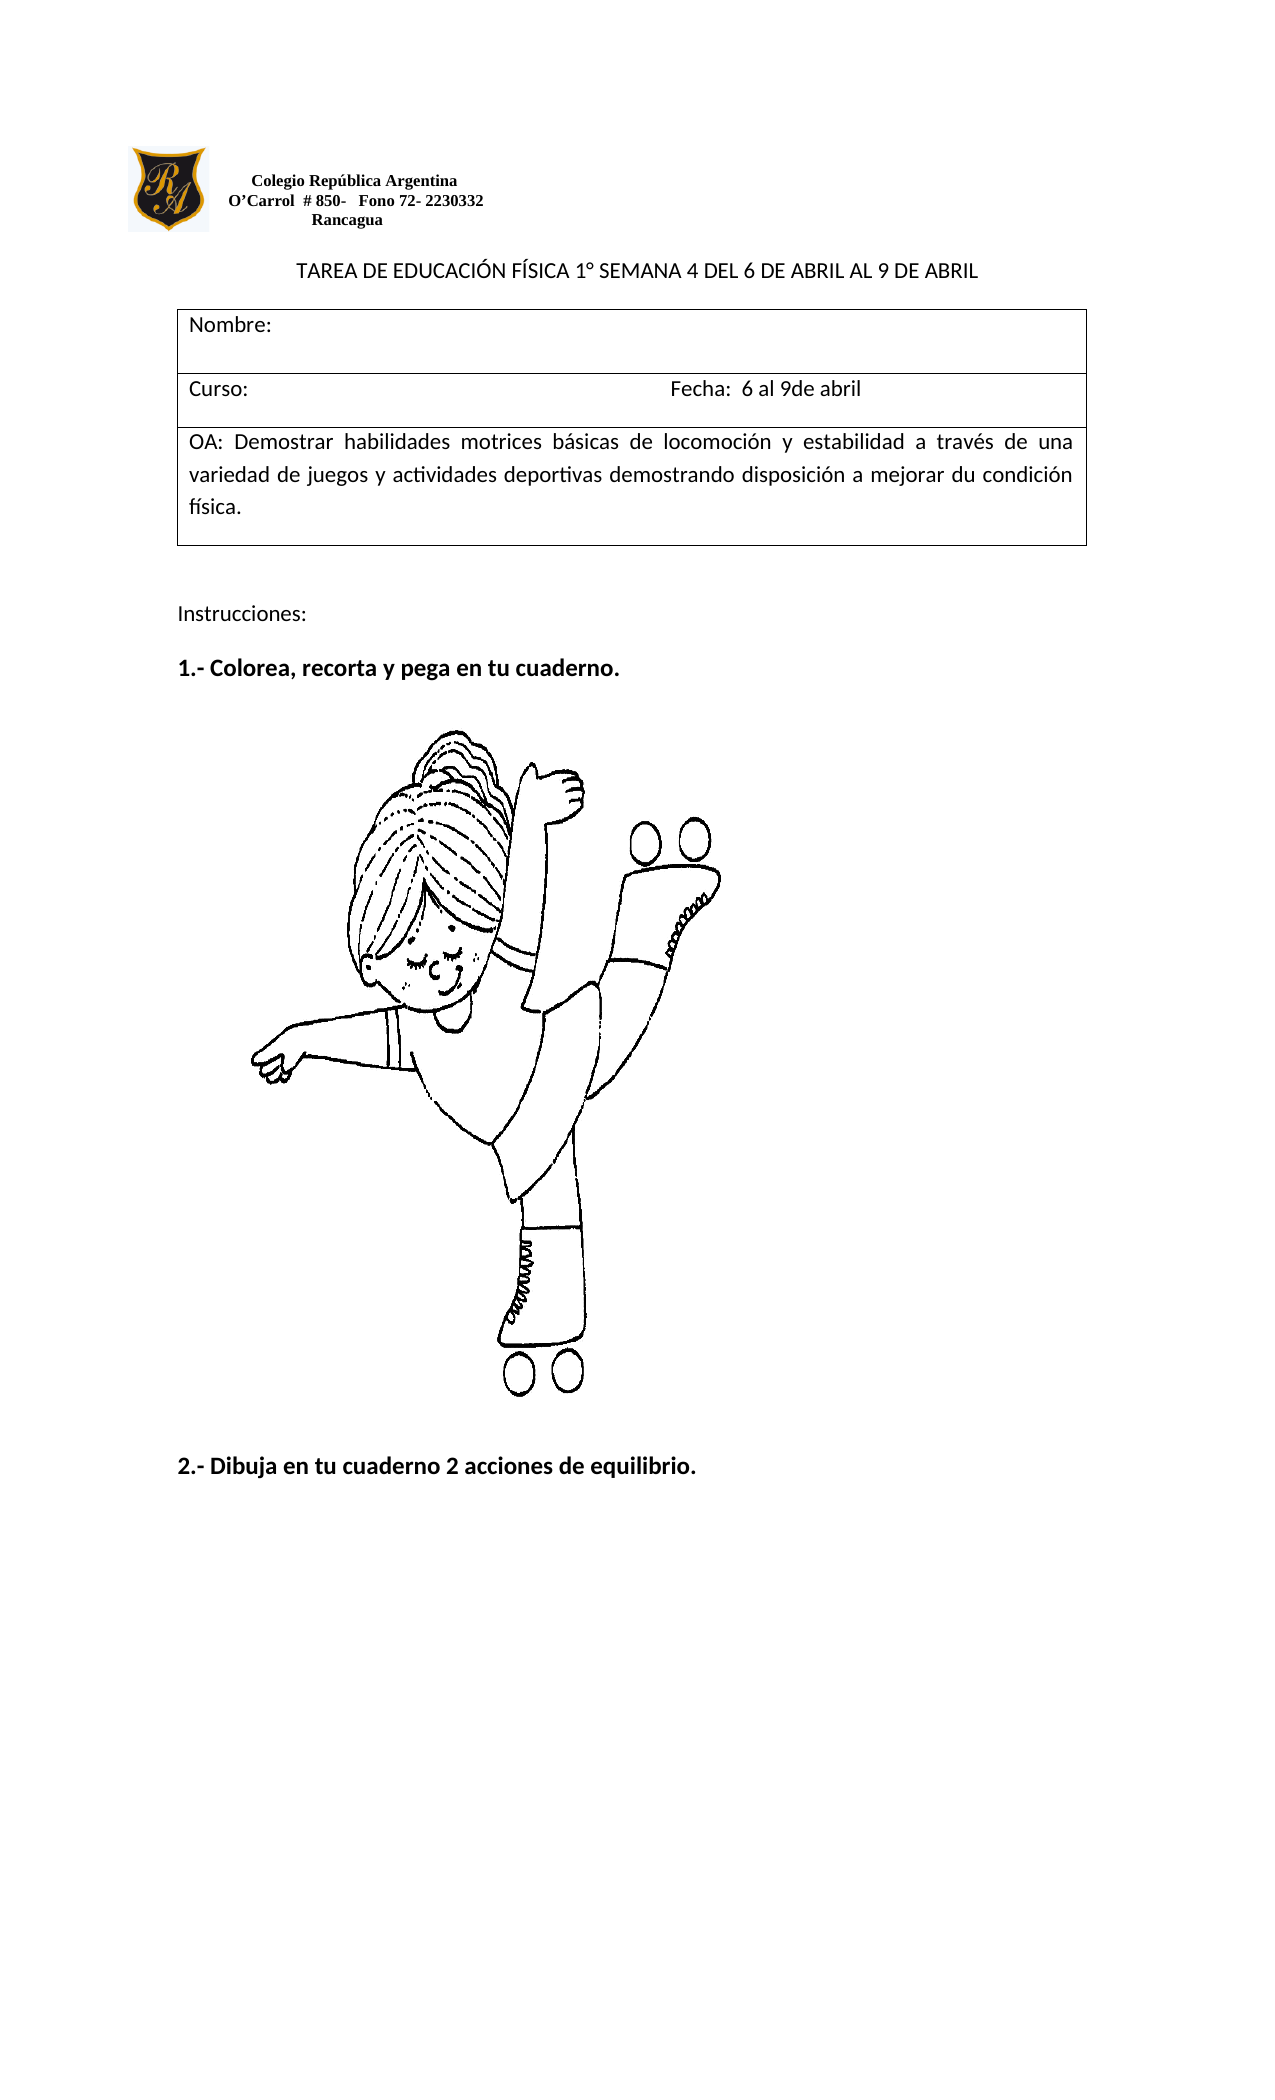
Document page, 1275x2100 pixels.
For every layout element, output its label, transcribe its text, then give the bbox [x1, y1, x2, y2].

text 1.- Colorea, recorta y pega en tu cuaderno. [177, 652, 1098, 682]
picture [216, 716, 776, 1406]
table_cell Curso: Fecha: 6 al 9de abril [178, 374, 1086, 427]
text O’Carrol # 850- Fono 72- 2230332 [210, 190, 1098, 209]
table_cell OA: Demostrar habilidades motrices básicas de locomoción y estabilidad a través de una variedad de juegos y actividades deportivas demostrando disposición a mejorar du condición física. [178, 428, 1086, 545]
table_header Nombre: [178, 310, 1086, 373]
text Rancagua [210, 209, 1098, 229]
text TAREA DE EDUCACIÓN FÍSICA 1° SEMANA 4 DEL 6 DE ABRIL AL 9 DE ABRIL [177, 256, 1098, 284]
text Instrucciones: [177, 599, 1098, 627]
text 2.- Dibuja en tu cuaderno 2 acciones de equilibrio. [177, 1450, 1098, 1480]
text Colegio República Argentina [210, 171, 1098, 190]
picture [128, 146, 210, 232]
